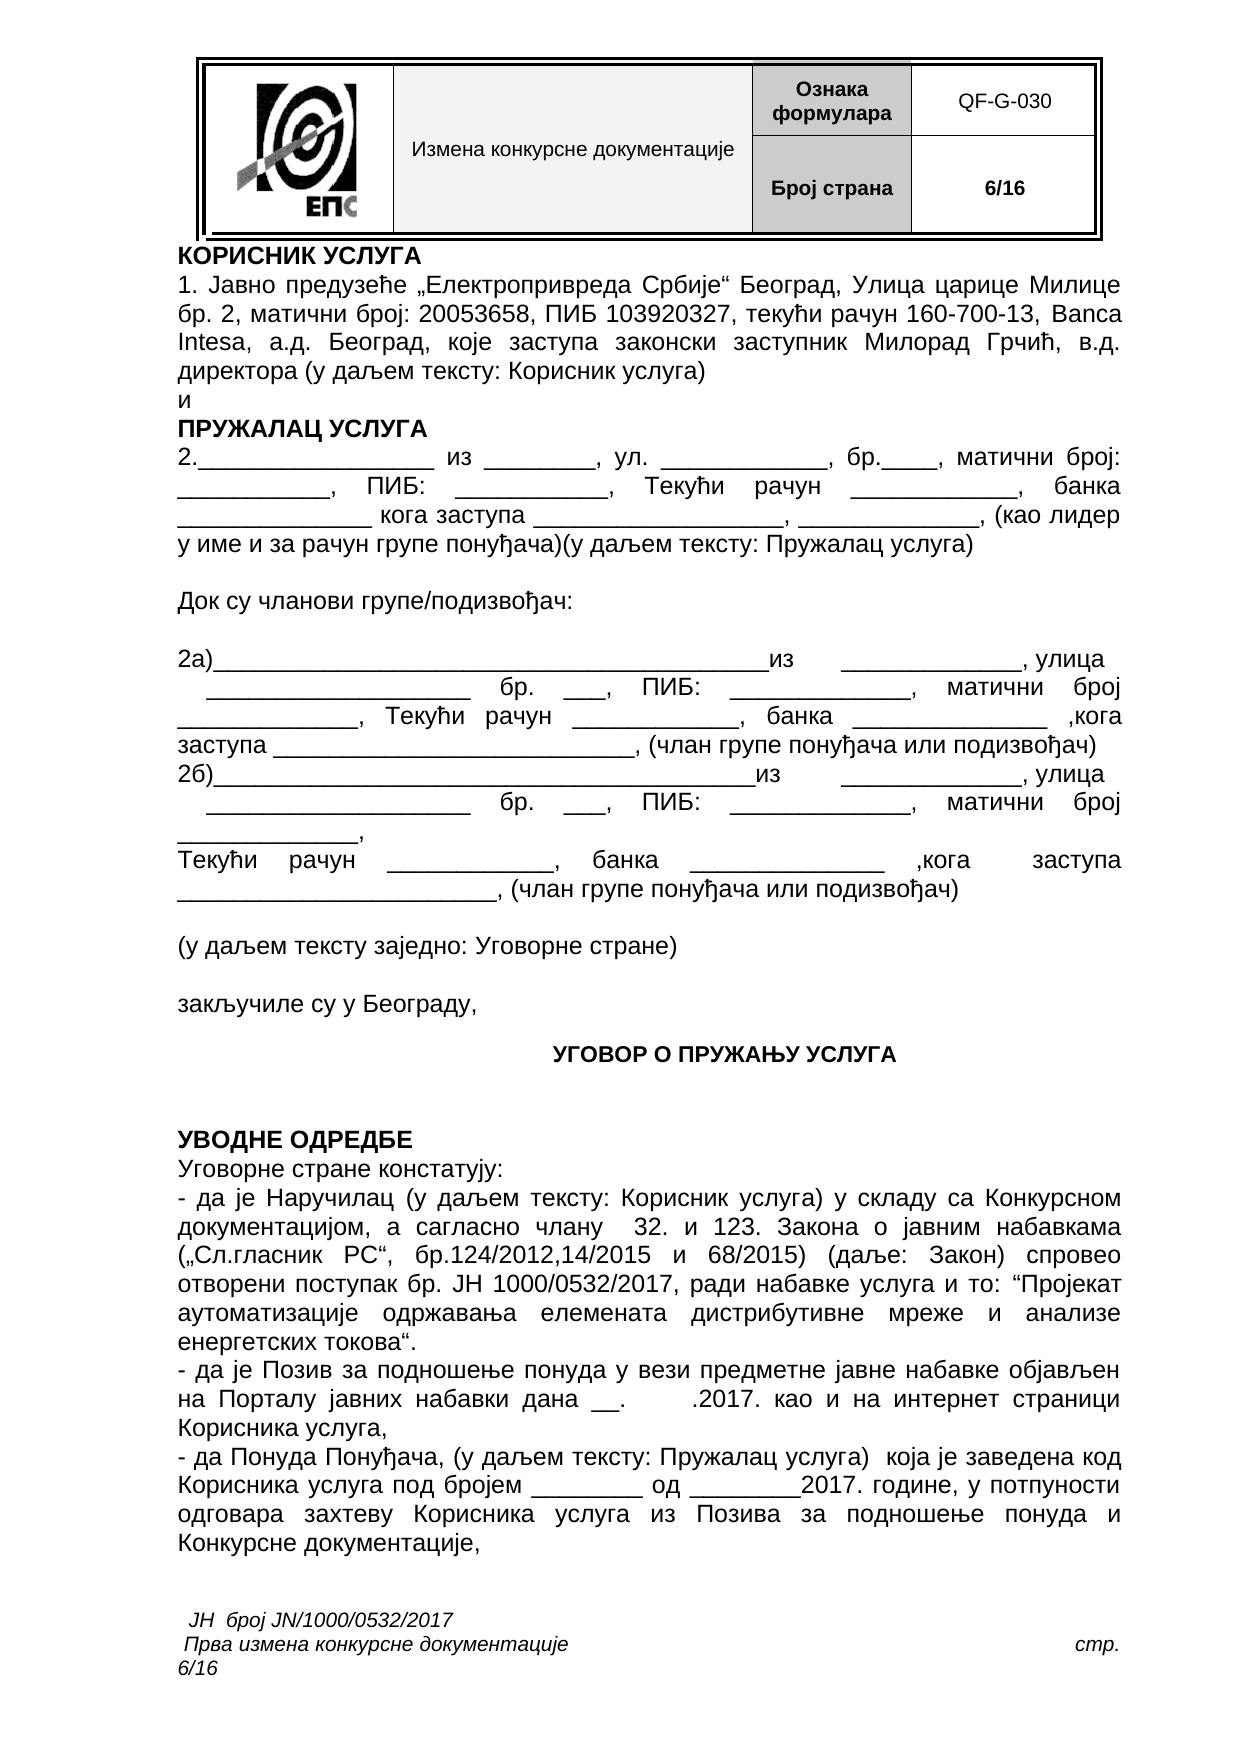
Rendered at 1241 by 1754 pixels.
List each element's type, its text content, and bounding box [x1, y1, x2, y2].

text УВОДНЕ ОДРЕДБЕ [177, 1125, 1122, 1154]
text Уговорне стране констатују: [177, 1154, 1122, 1183]
text 2а)________________________________________из _____________, улица [177, 644, 1122, 672]
text - да Понуда Понуђача, (у даљем тексту: Пружалац услуга) која је заведена код Корисника услуга под бројем ________ од ________2017. године, у потпуности одговара захтеву Корисника услуга из Позива за подношење понуда и Конкурсне документације, [177, 1441, 1122, 1556]
text ___________________ бр. ___, ПИБ: _____________, матични број _____________, [177, 787, 1122, 845]
text ПРУЖАЛАЦ УСЛУГА [177, 414, 1122, 442]
text и [177, 385, 1122, 414]
text ___________________ бр. ___, ПИБ: _____________, матични број _____________, Текући рачун ____________, банка ______________ ,кога заступа __________________________, (члан групе понуђача или подизвођач) [177, 672, 1122, 759]
text закључиле су у Београду, [177, 989, 1122, 1017]
text УГОВОР О ПРУЖАЊУ УСЛУГА [177, 1041, 1122, 1068]
text Текући рачун ____________, банка ______________ ,кога заступа _______________________, (члан групе понуђача или подизвођач) [177, 845, 1122, 902]
text 1. Јавно предузеће „Електропривреда Србије“ Београд, Улица царице Милице бр. 2, матични број: 20053658, ПИБ 103920327, текући рачун 160-700-13, Banca Intesа, а.д. Београд, које заступа законски заступник Милорад Грчић, в.д. директора (у даљем тексту: Корисник услуга) [177, 270, 1122, 385]
text - да је Позив за подношење понуда у вези предметне јавне набавке објављен на Порталу јавних набавки дана __. .2017. као и на интернет страници Корисника услуга, [177, 1355, 1122, 1441]
text (у даљем тексту заједно: Уговорне стране) [177, 931, 1122, 960]
text 2б)_______________________________________из _____________, улица [177, 759, 1122, 787]
text КОРИСНИК УСЛУГА [177, 148, 1122, 270]
text - да је Наручилац (у даљем тексту: Корисник услуга) у складу са Конкурсном документацијом, а сагласно члану 32. и 123. Закона о јавним набавкама („Сл.гласник РС“, бр.124/2012,14/2015 и 68/2015) (даље: Закон) спровео отворени поступак бр. ЈН 1000/0532/2017, ради набавке услуга и то: “Пројекат аутоматизације одржавања елемената дистрибутивне мреже и анализе енергетских токова“. [177, 1183, 1122, 1355]
text Док су чланови групе/подизвођач: [177, 586, 1122, 615]
text 2._________________ из ________, ул. ____________, бр.____, матични број: ___________, ПИБ: ___________, Текући рачун ____________, банка ______________ кога заступа __________________, _____________, (као лидер у име и за рачун групе понуђача)(у даљем тексту: Пружалац услуга) [177, 442, 1122, 557]
